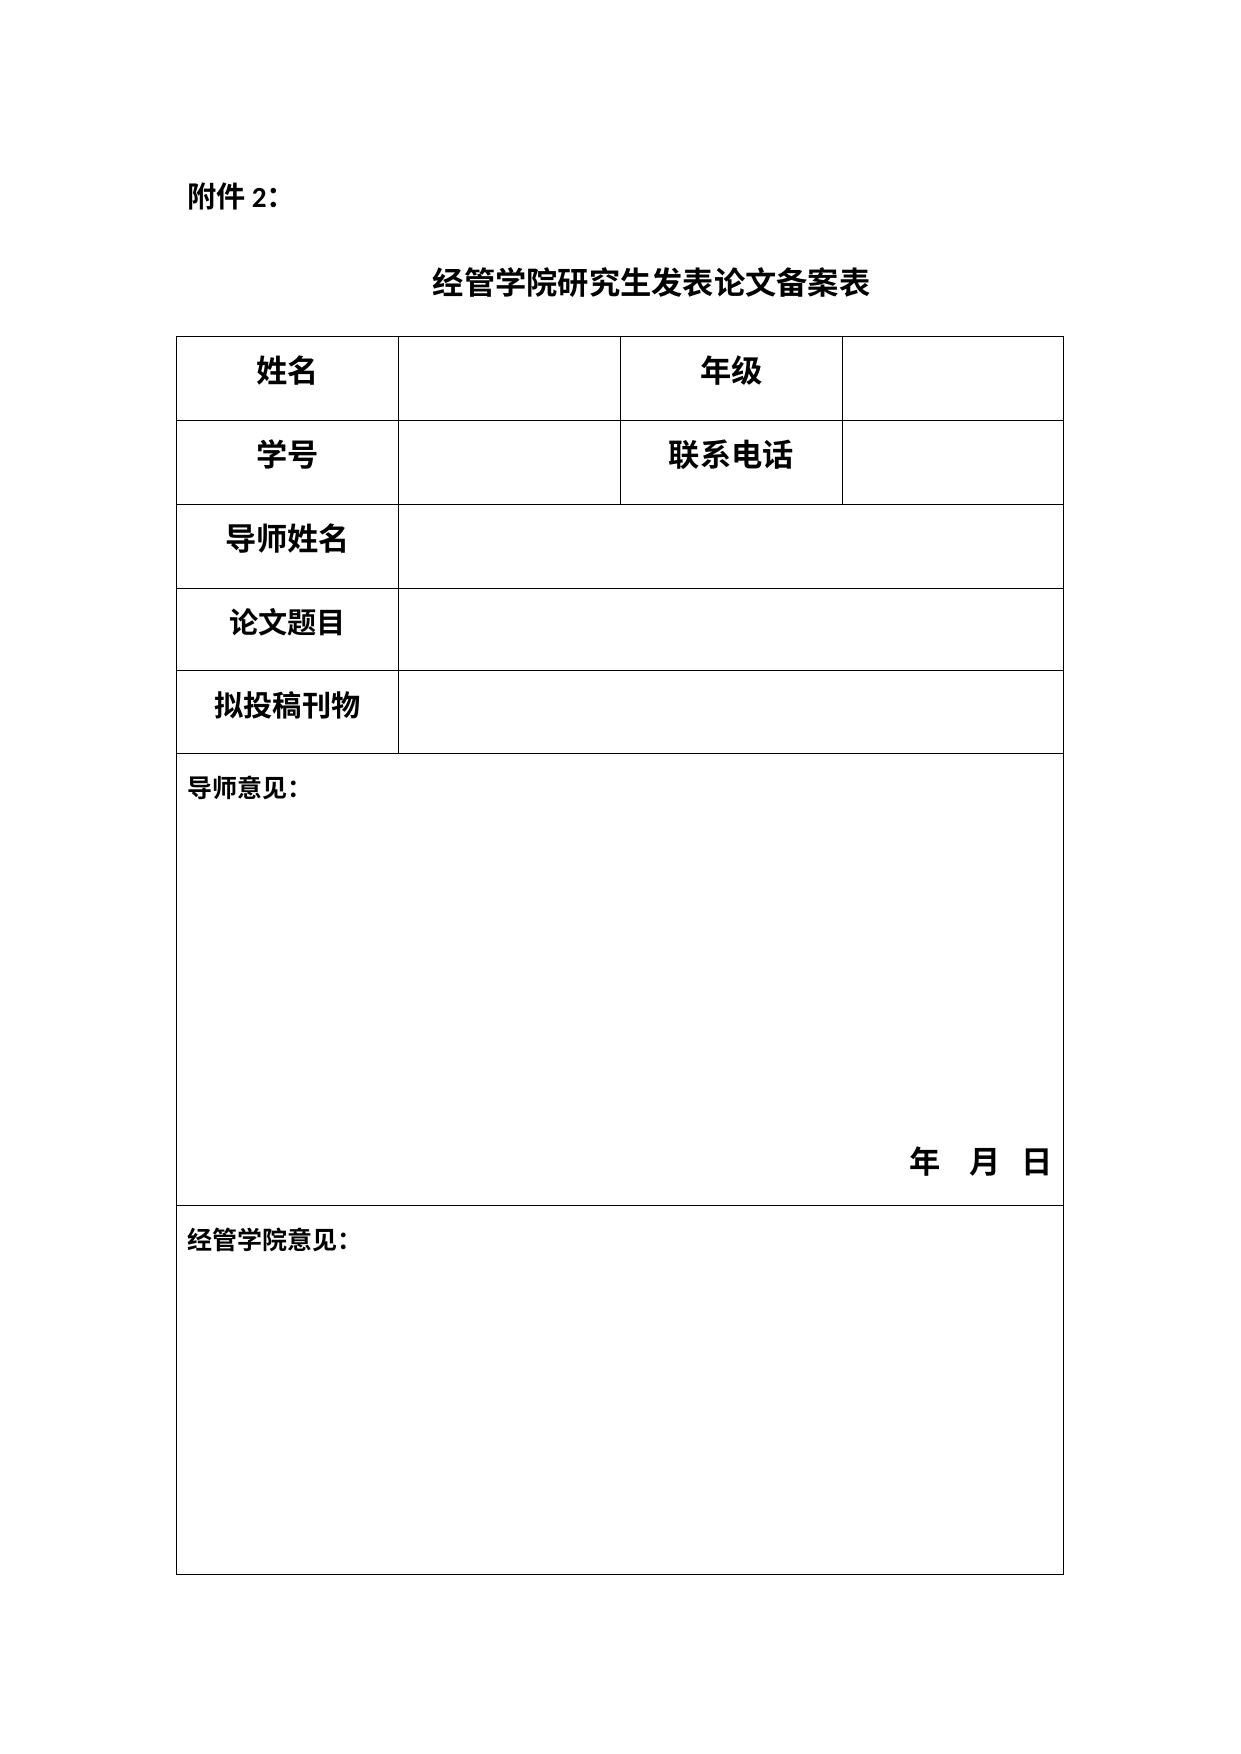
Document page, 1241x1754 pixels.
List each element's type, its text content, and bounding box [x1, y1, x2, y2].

table_cell [399, 505, 1063, 588]
table_cell [399, 671, 1063, 753]
table_cell 联系电话 [621, 421, 842, 504]
table_cell [399, 589, 1063, 670]
table_header 年级 [621, 337, 842, 420]
table_cell 导师姓名 [177, 505, 398, 588]
table_cell 经管学院意见： 年 月 日 [177, 1206, 1063, 1574]
table_cell 导师意见： 年 月 日 [177, 754, 1063, 1205]
table_header 姓名 [177, 337, 398, 420]
text 经管学院研究生发表论文备案表 [187, 248, 1053, 313]
table_cell [843, 421, 1063, 504]
table_header [399, 337, 620, 420]
table_cell 拟投稿刊物 [177, 671, 398, 753]
table_cell [399, 421, 620, 504]
table_cell 论文题目 [177, 589, 398, 670]
text 附件2： [187, 162, 1053, 227]
table_header [843, 337, 1063, 420]
table_cell 学号 [177, 421, 398, 504]
